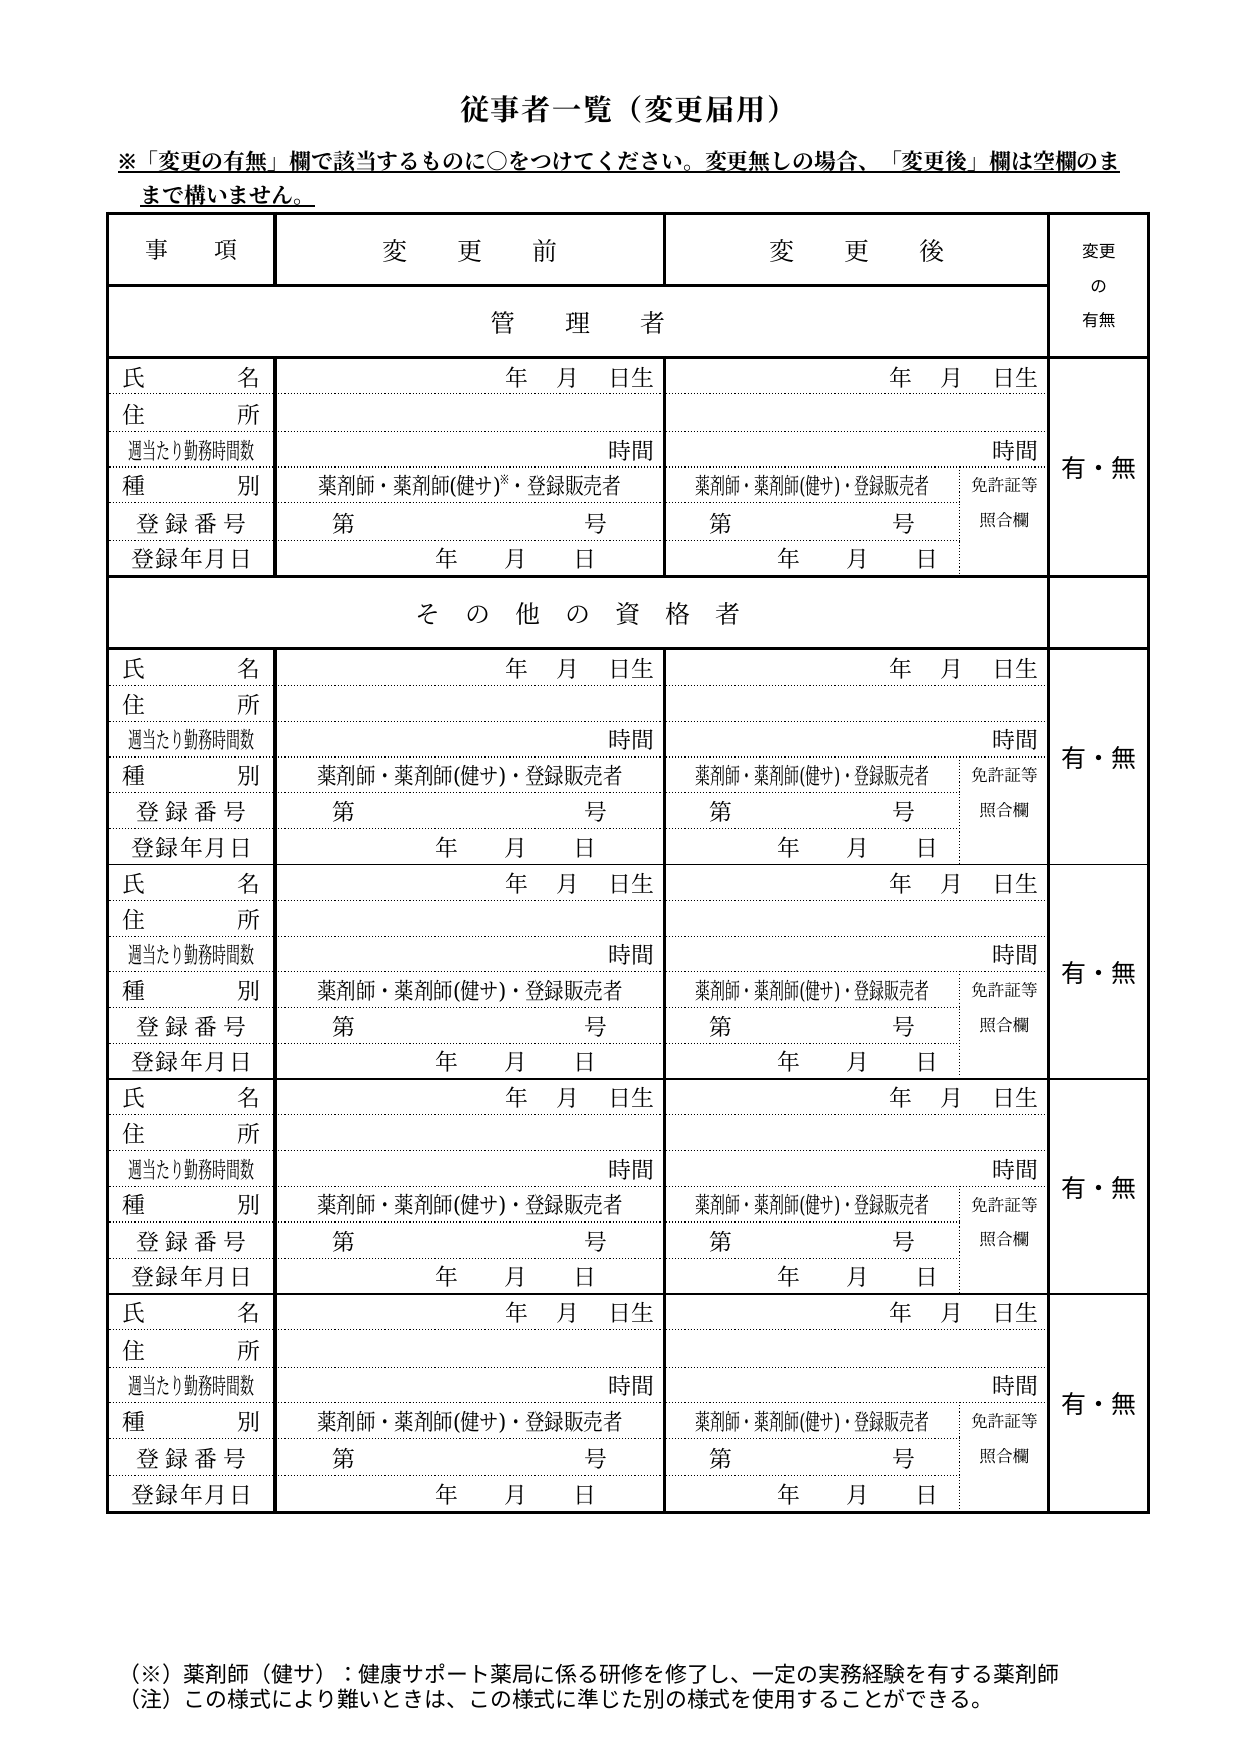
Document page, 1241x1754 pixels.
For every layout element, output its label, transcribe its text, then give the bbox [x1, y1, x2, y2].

table_cell 薬剤師・薬剤師(健サ)・登録販売者 [666, 1402, 960, 1438]
table_cell 年 月 日生 [277, 650, 663, 685]
table_cell 変 更 後 [666, 215, 1047, 284]
table_cell 氏 名 [109, 1080, 273, 1114]
table_cell 週当たり勤務時間数 [109, 936, 273, 971]
table_cell 年 月 日 [666, 1258, 960, 1293]
table_cell 登録年月日 [109, 1475, 273, 1511]
table_cell 氏 名 [109, 650, 273, 685]
table_cell [666, 1114, 1047, 1150]
table_cell 事 項 [109, 215, 273, 284]
table_cell 薬剤師・薬剤師(健サ)・登録販売者 [666, 971, 960, 1007]
table_cell 年 月 日生 [666, 359, 1047, 393]
table_cell 有・無 [1050, 1080, 1147, 1293]
table_cell 第 号 [277, 502, 663, 539]
table_cell 住 所 [109, 900, 273, 936]
table_cell 登録番号 [109, 1438, 273, 1475]
table_cell 種 別 [109, 466, 273, 502]
table_cell 薬剤師・薬剤師(健サ)・登録販売者 [666, 466, 960, 502]
table_cell 第 号 [666, 1007, 960, 1043]
table_cell 週当たり勤務時間数 [109, 431, 273, 466]
table_cell 有・無 [1050, 650, 1147, 863]
table_cell 時間 [277, 1367, 663, 1402]
table_cell 年 月 日生 [666, 865, 1047, 899]
table_cell [277, 900, 663, 936]
table_cell [277, 685, 663, 721]
table_cell 週当たり勤務時間数 [109, 721, 273, 756]
table_cell 免許証等 照合欄 [960, 1402, 1047, 1511]
table_cell 年 月 日生 [277, 359, 663, 393]
table_cell 住 所 [109, 393, 273, 431]
table_cell 年 月 日 [666, 1043, 960, 1078]
table_cell 住 所 [109, 685, 273, 721]
table_cell 管 理 者 [109, 287, 1047, 356]
table_cell [666, 1329, 1047, 1367]
table_cell 薬剤師・薬剤師(健サ)・登録販売者 [277, 1186, 663, 1221]
table_cell 登録番号 [109, 1007, 273, 1043]
table_cell 免許証等 照合欄 [960, 971, 1047, 1078]
table_cell 第 号 [277, 1221, 663, 1257]
table_cell そ の 他 の 資 格 者 [109, 578, 1047, 647]
table_cell 薬剤師・薬剤師(健サ)・登録販売者 [666, 756, 960, 792]
table_cell 年 月 日 [666, 540, 960, 575]
table_cell 変 更 前 [277, 215, 663, 284]
table_cell 薬剤師・薬剤師(健サ)・登録販売者 [277, 1402, 663, 1438]
table_cell 登録番号 [109, 792, 273, 828]
table_cell 氏 名 [109, 865, 273, 899]
table_cell 年 月 日 [666, 1475, 960, 1511]
table_cell [277, 393, 663, 431]
table_cell 時間 [666, 431, 1047, 466]
table_cell 第 号 [666, 1438, 960, 1475]
table_cell 住 所 [109, 1114, 273, 1150]
table_cell 年 月 日 [277, 540, 663, 575]
table_cell 第 号 [666, 1221, 960, 1257]
table_cell 氏 名 [109, 1295, 273, 1329]
table_cell 時間 [666, 1367, 1047, 1402]
table_cell 第 号 [277, 1438, 663, 1475]
table_cell 登録年月日 [109, 1258, 273, 1293]
table_cell 時間 [277, 1150, 663, 1186]
table_cell 時間 [277, 721, 663, 756]
table_cell 時間 [277, 431, 663, 466]
table_cell [277, 1114, 663, 1150]
table_cell 有・無 [1050, 359, 1147, 575]
table_cell 免許証等 照合欄 [960, 756, 1047, 863]
table_cell 時間 [666, 1150, 1047, 1186]
table_cell [1050, 578, 1147, 647]
table_cell 薬剤師・薬剤師(健サ)・登録販売者 [277, 756, 663, 792]
table_cell 週当たり勤務時間数 [109, 1367, 273, 1402]
table_cell 年 月 日 [277, 1043, 663, 1078]
table_cell 年 月 日生 [666, 1080, 1047, 1114]
table_cell 時間 [277, 936, 663, 971]
table_cell 種 別 [109, 1186, 273, 1221]
table_cell 免許証等 照合欄 [960, 466, 1047, 575]
table_cell 薬剤師・薬剤師(健サ)・登録販売者 [666, 1186, 960, 1221]
table_cell 種 別 [109, 756, 273, 792]
table_cell 登録年月日 [109, 828, 273, 863]
table_cell 年 月 日 [666, 828, 960, 863]
table_cell 年 月 日生 [277, 1295, 663, 1329]
table_cell 変更 の 有無 [1050, 215, 1147, 356]
table_cell [666, 393, 1047, 431]
table_header 従事者一覧（変更届用） ※「変更の有無」欄で該当するものに○をつけてください。変更無しの場合、「変更後」欄は空欄のままで構いません。 [108, 74, 1148, 212]
table_cell 週当たり勤務時間数 [109, 1150, 273, 1186]
table_cell [277, 1329, 663, 1367]
table_cell 第 号 [277, 1007, 663, 1043]
table_cell 登録番号 [109, 502, 273, 539]
table_cell 年 月 日生 [666, 1295, 1047, 1329]
table_cell 有・無 [1050, 865, 1147, 1078]
table_cell 年 月 日 [277, 828, 663, 863]
table_cell 免許証等 照合欄 [960, 1186, 1047, 1293]
table_cell 登録番号 [109, 1221, 273, 1257]
table_cell 第 号 [277, 792, 663, 828]
table_cell 薬剤師・薬剤師(健サ)・登録販売者 [277, 971, 663, 1007]
table_cell 住 所 [109, 1329, 273, 1367]
table_cell 年 月 日生 [666, 650, 1047, 685]
table_cell 年 月 日 [277, 1258, 663, 1293]
table_cell 登録年月日 [109, 540, 273, 575]
table_cell 年 月 日 [277, 1475, 663, 1511]
table_cell 種 別 [109, 971, 273, 1007]
table_cell 有・無 [1050, 1295, 1147, 1511]
table_cell 時間 [666, 936, 1047, 971]
table_cell 年 月 日生 [277, 865, 663, 899]
table_cell 年 月 日生 [277, 1080, 663, 1114]
table_cell [666, 685, 1047, 721]
table_cell 第 号 [666, 792, 960, 828]
table_cell 時間 [666, 721, 1047, 756]
table_cell 第 号 [666, 502, 960, 539]
table_cell 登録年月日 [109, 1043, 273, 1078]
table_cell 種 別 [109, 1402, 273, 1438]
table_cell [666, 900, 1047, 936]
table_cell 氏 名 [109, 359, 273, 393]
table_cell 薬剤師・薬剤師(健サ)※・登録販売者 [277, 466, 663, 502]
